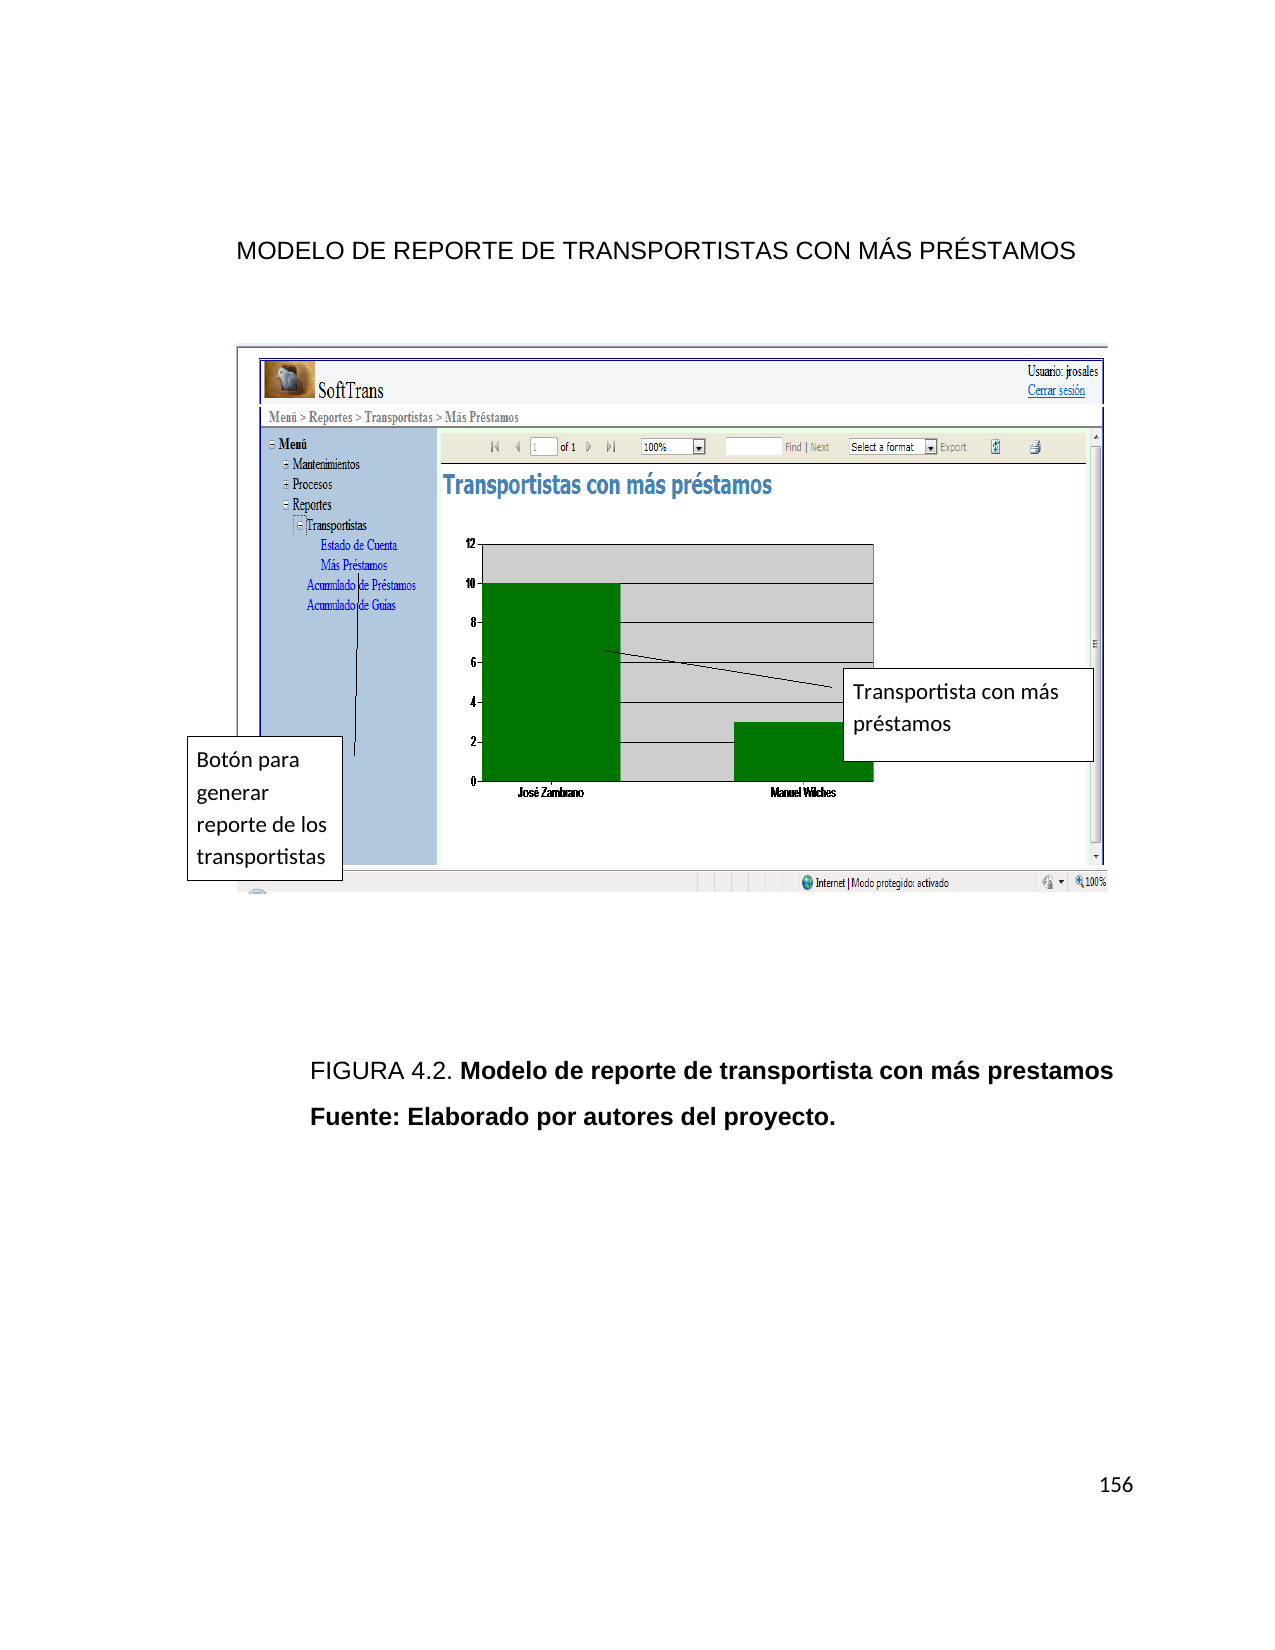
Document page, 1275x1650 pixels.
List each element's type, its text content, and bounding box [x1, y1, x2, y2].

text MODELO DE REPORTE DE TRANSPORTISTAS CON MÁS PRÉSTAMOS [236, 236, 1133, 265]
text FIGURA 4.2. Modelo de reporte de transportista con más prestamos [236, 1056, 1133, 1085]
text Fuente: Elaborado por autores del proyecto. [236, 1102, 1133, 1130]
picture [236, 343, 1108, 894]
